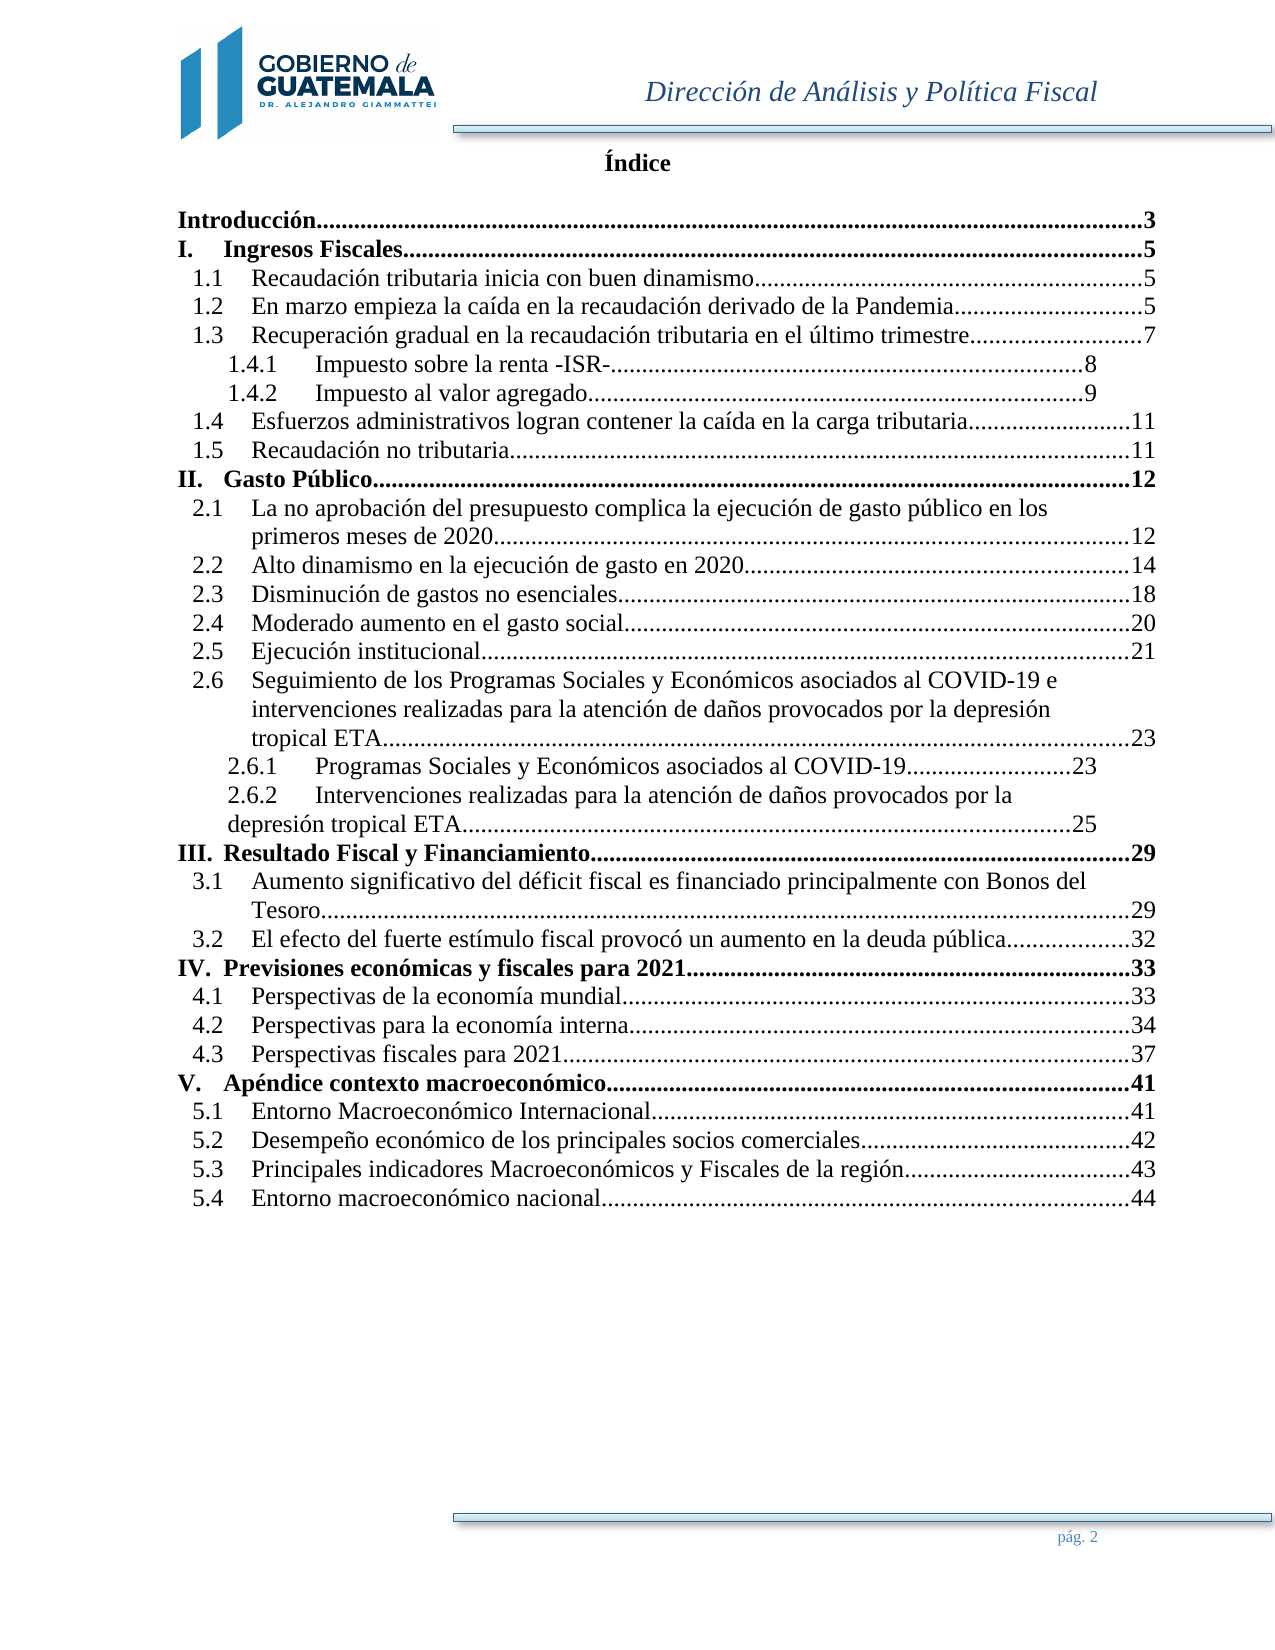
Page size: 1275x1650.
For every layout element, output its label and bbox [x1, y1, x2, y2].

picture [177, 25, 440, 145]
